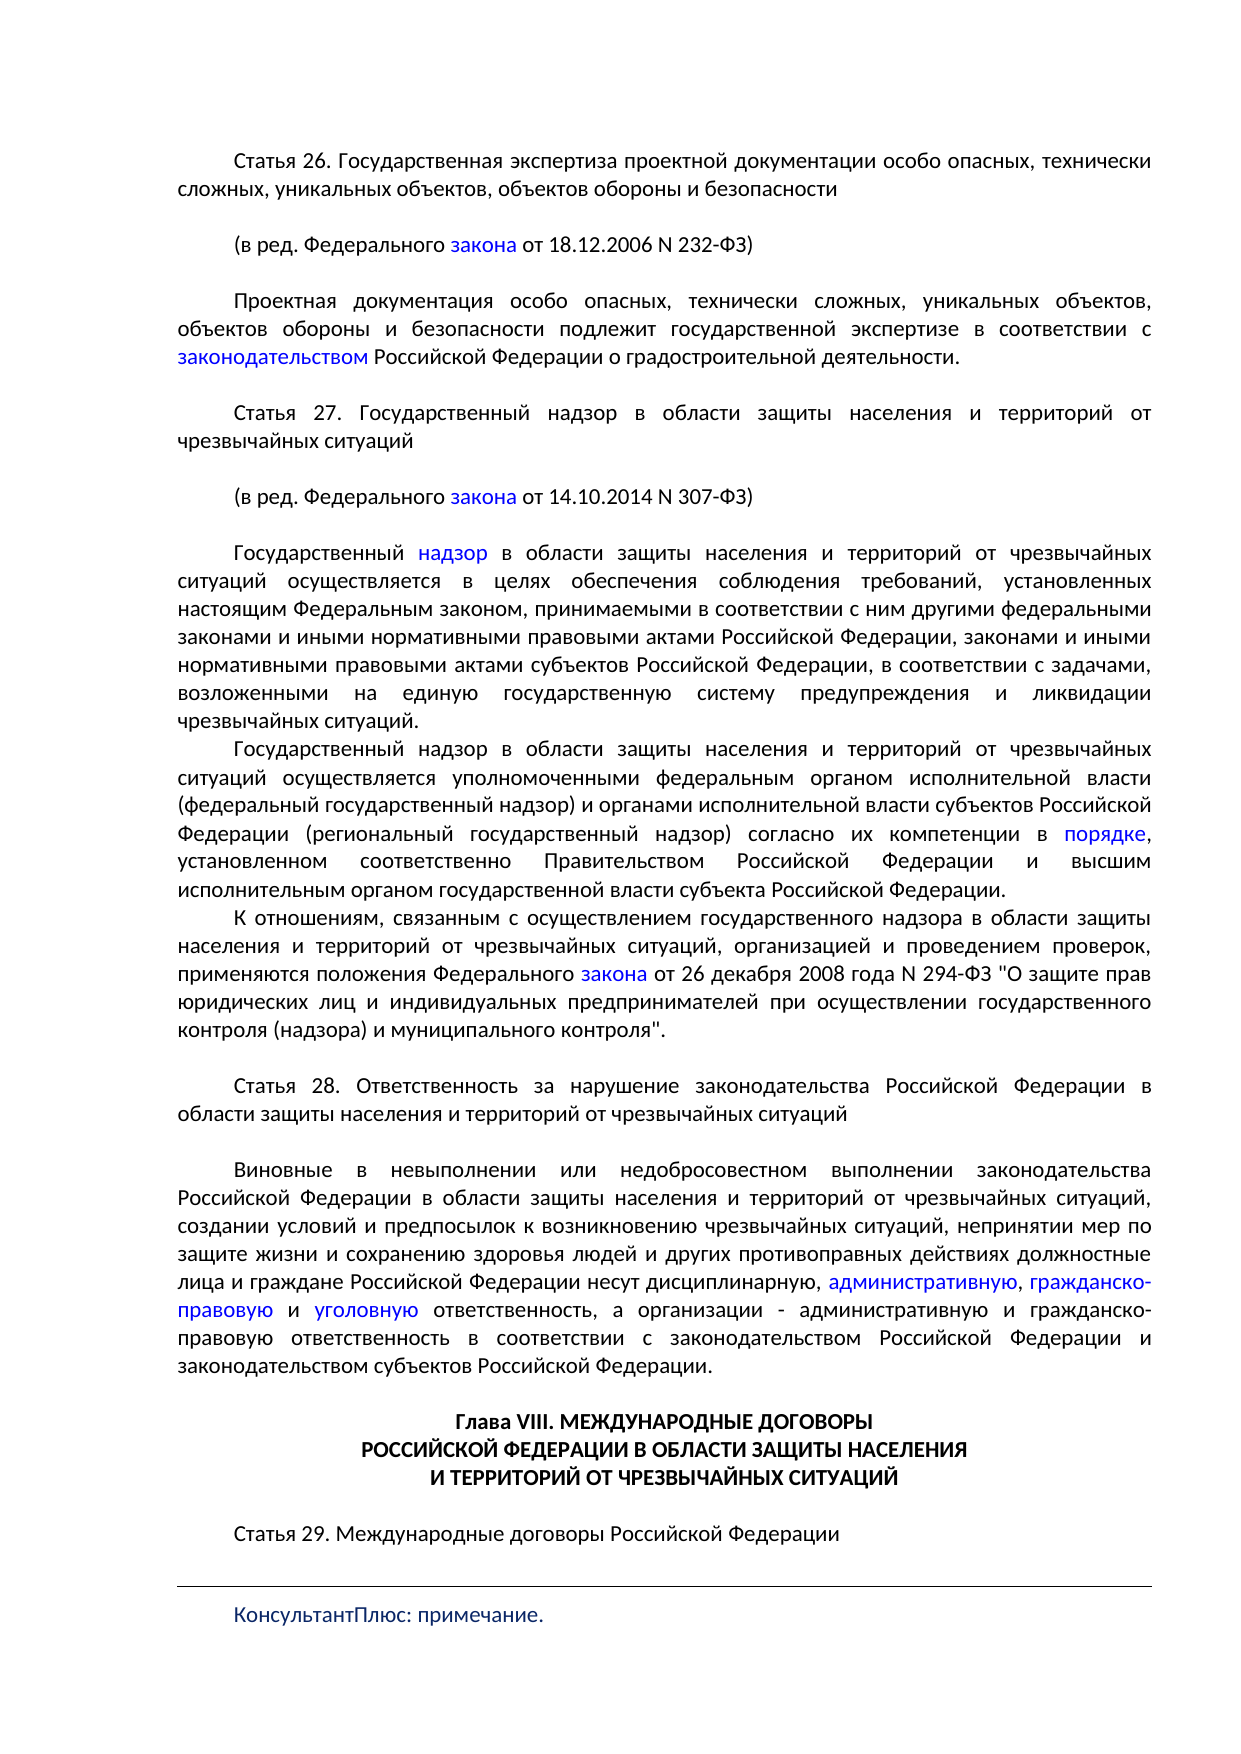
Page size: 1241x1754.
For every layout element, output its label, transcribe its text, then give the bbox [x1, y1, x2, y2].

text Проектная документация особо опасных, технически сложных, уникальных объектов, объектов обороны и безопасности подлежит государственной экспертизе в соответствии с законодательством Российской Федерации о градостроительной деятельности. [177, 286, 1152, 370]
title Глава VIII. МЕЖДУНАРОДНЫЕ ДОГОВОРЫ [177, 1407, 1152, 1435]
text (в ред. Федерального закона от 18.12.2006 N 232-ФЗ) [177, 230, 1152, 258]
text Государственный надзор в области защиты населения и территорий от чрезвычайных ситуаций осуществляется в целях обеспечения соблюдения требований, установленных настоящим Федеральным законом, принимаемыми в соответствии с ним другими федеральными законами и иными нормативными правовыми актами Российской Федерации, законами и иными нормативными правовыми актами субъектов Российской Федерации, в соответствии с задачами, возложенными на единую государственную систему предупреждения и ликвидации чрезвычайных ситуаций. [177, 538, 1152, 734]
text Виновные в невыполнении или недобросовестном выполнении законодательства Российской Федерации в области защиты населения и территорий от чрезвычайных ситуаций, создании условий и предпосылок к возникновению чрезвычайных ситуаций, непринятии мер по защите жизни и сохранению здоровья людей и других противоправных действиях должностные лица и граждане Российской Федерации несут дисциплинарную, административную, гражданско-правовую и уголовную ответственность, а организации - административную и гражданско-правовую ответственность в соответствии с законодательством Российской Федерации и законодательством субъектов Российской Федерации. [177, 1155, 1152, 1379]
text Статья 29. Международные договоры Российской Федерации [177, 1519, 1152, 1547]
text Государственный надзор в области защиты населения и территорий от чрезвычайных ситуаций осуществляется уполномоченными федеральным органом исполнительной власти (федеральный государственный надзор) и органами исполнительной власти субъектов Российской Федерации (региональный государственный надзор) согласно их компетенции в порядке, установленном соответственно Правительством Российской Федерации и высшим исполнительным органом государственной власти субъекта Российской Федерации. [177, 734, 1152, 903]
text К отношениям, связанным с осуществлением государственного надзора в области защиты населения и территорий от чрезвычайных ситуаций, организацией и проведением проверок, применяются положения Федерального закона от 26 декабря 2008 года N 294-ФЗ "О защите прав юридических лиц и индивидуальных предпринимателей при осуществлении государственного контроля (надзора) и муниципального контроля". [177, 903, 1152, 1043]
text Статья 26. Государственная экспертиза проектной документации особо опасных, технически сложных, уникальных объектов, объектов обороны и безопасности [177, 146, 1152, 202]
title И ТЕРРИТОРИЙ ОТ ЧРЕЗВЫЧАЙНЫХ СИТУАЦИЙ [177, 1463, 1152, 1491]
text КонсультантПлюс: примечание. [177, 1600, 1152, 1628]
title РОССИЙСКОЙ ФЕДЕРАЦИИ В ОБЛАСТИ ЗАЩИТЫ НАСЕЛЕНИЯ [177, 1435, 1152, 1463]
text Статья 27. Государственный надзор в области защиты населения и территорий от чрезвычайных ситуаций [177, 398, 1152, 454]
text (в ред. Федерального закона от 14.10.2014 N 307-ФЗ) [177, 482, 1152, 510]
text Статья 28. Ответственность за нарушение законодательства Российской Федерации в области защиты населения и территорий от чрезвычайных ситуаций [177, 1071, 1152, 1127]
